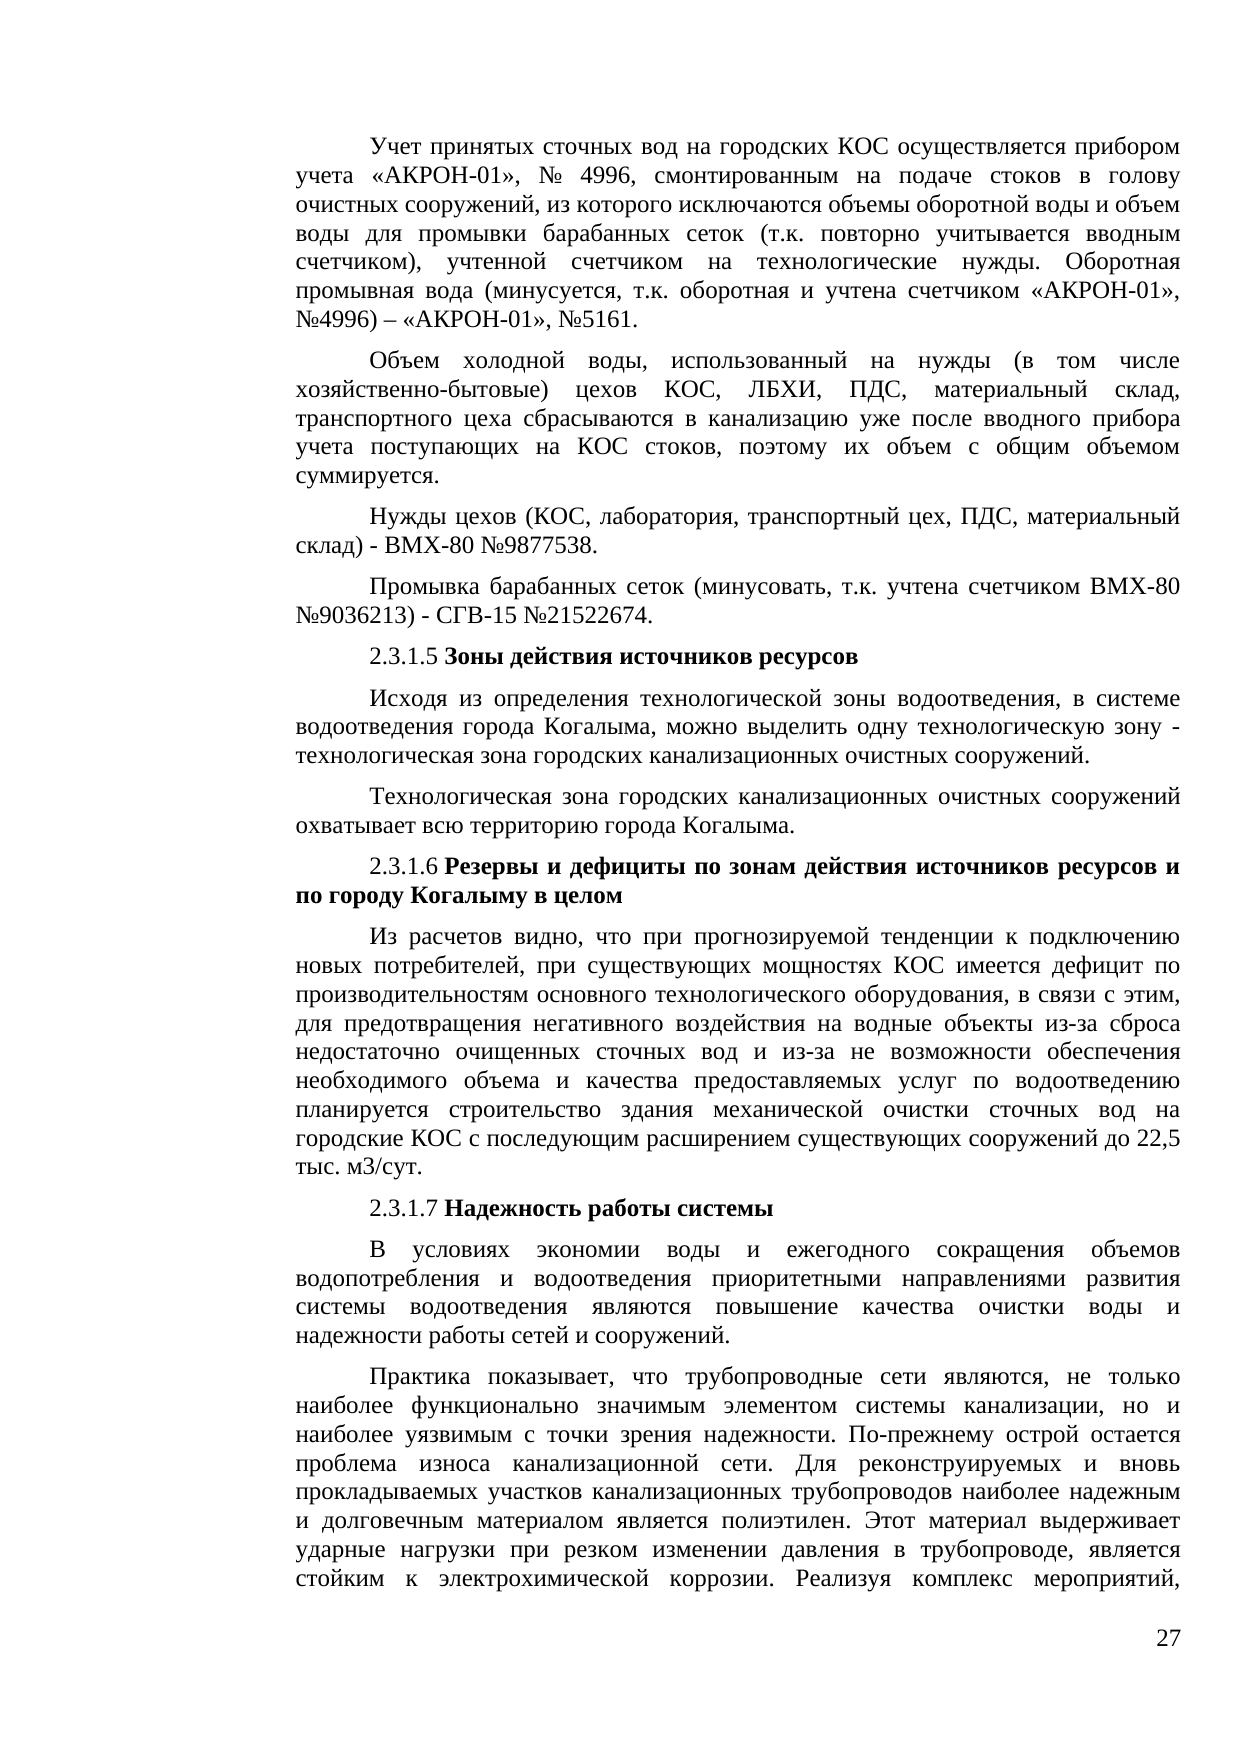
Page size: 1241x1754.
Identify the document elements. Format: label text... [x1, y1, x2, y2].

text Учет принятых сточных вод на городских КОС осуществляется прибором учета «АКРОН-01», № 4996, смонтированным на подаче стоков в голову очистных сооружений, из которого исключаются объемы оборотной воды и объем воды для промывки барабанных сеток (т.к. повторно учитывается вводным счетчиком), учтенной счетчиком на технологические нужды. Оборотная промывная вода (минусуется, т.к. оборотная и учтена счетчиком «АКРОН-01», №4996) – «АКРОН-01», №5161. [295, 131, 1181, 333]
text Исходя из определения технологической зоны водоотведения, в системе водоотведения города Когалыма, можно выделить одну технологическую зону - технологическая зона городских канализационных очистных сооружений. [295, 683, 1181, 769]
subtitle Надежность работы системы [295, 1193, 1181, 1221]
text Нужды цехов (КОС, лаборатория, транспортный цех, ПДС, материальный склад) - ВМХ-80 №9877538. [295, 501, 1181, 559]
text Технологическая зона городских канализационных очистных сооружений охватывает всю территорию города Когалыма. [295, 781, 1181, 839]
subtitle Зоны действия источников ресурсов [295, 641, 1181, 670]
text Промывка барабанных сеток (минусовать, т.к. учтена счетчиком ВМХ-80 №9036213) - СГВ-15 №21522674. [295, 571, 1181, 629]
text В условиях экономии воды и ежегодного сокращения объемов водопотребления и водоотведения приоритетными направлениями развития системы водоотведения являются повышение качества очистки воды и надежности работы сетей и сооружений. [295, 1234, 1181, 1349]
subtitle Резервы и дефициты по зонам действия источников ресурсов и по городу Когалыму в целом [295, 851, 1181, 909]
text Объем холодной воды, использованный на нужды (в том числе хозяйственно-бытовые) цехов КОС, ЛБХИ, ПДС, материальный склад, транспортного цеха сбрасываются в канализацию уже после вводного прибора учета поступающих на КОС стоков, поэтому их объем с общим объемом суммируется. [295, 345, 1181, 489]
text Из расчетов видно, что при прогнозируемой тенденции к подключению новых потребителей, при существующих мощностях КОС имеется дефицит по производительностям основного технологического оборудования, в связи с этим, для предотвращения негативного воздействия на водные объекты из-за сброса недостаточно очищенных сточных вод и из-за не возможности обеспечения необходимого объема и качества предоставляемых услуг по водоотведению планируется строительство здания механической очистки сточных вод на городские КОС с последующим расширением существующих сооружений до 22,5 тыс. м3/сут. [295, 921, 1181, 1180]
